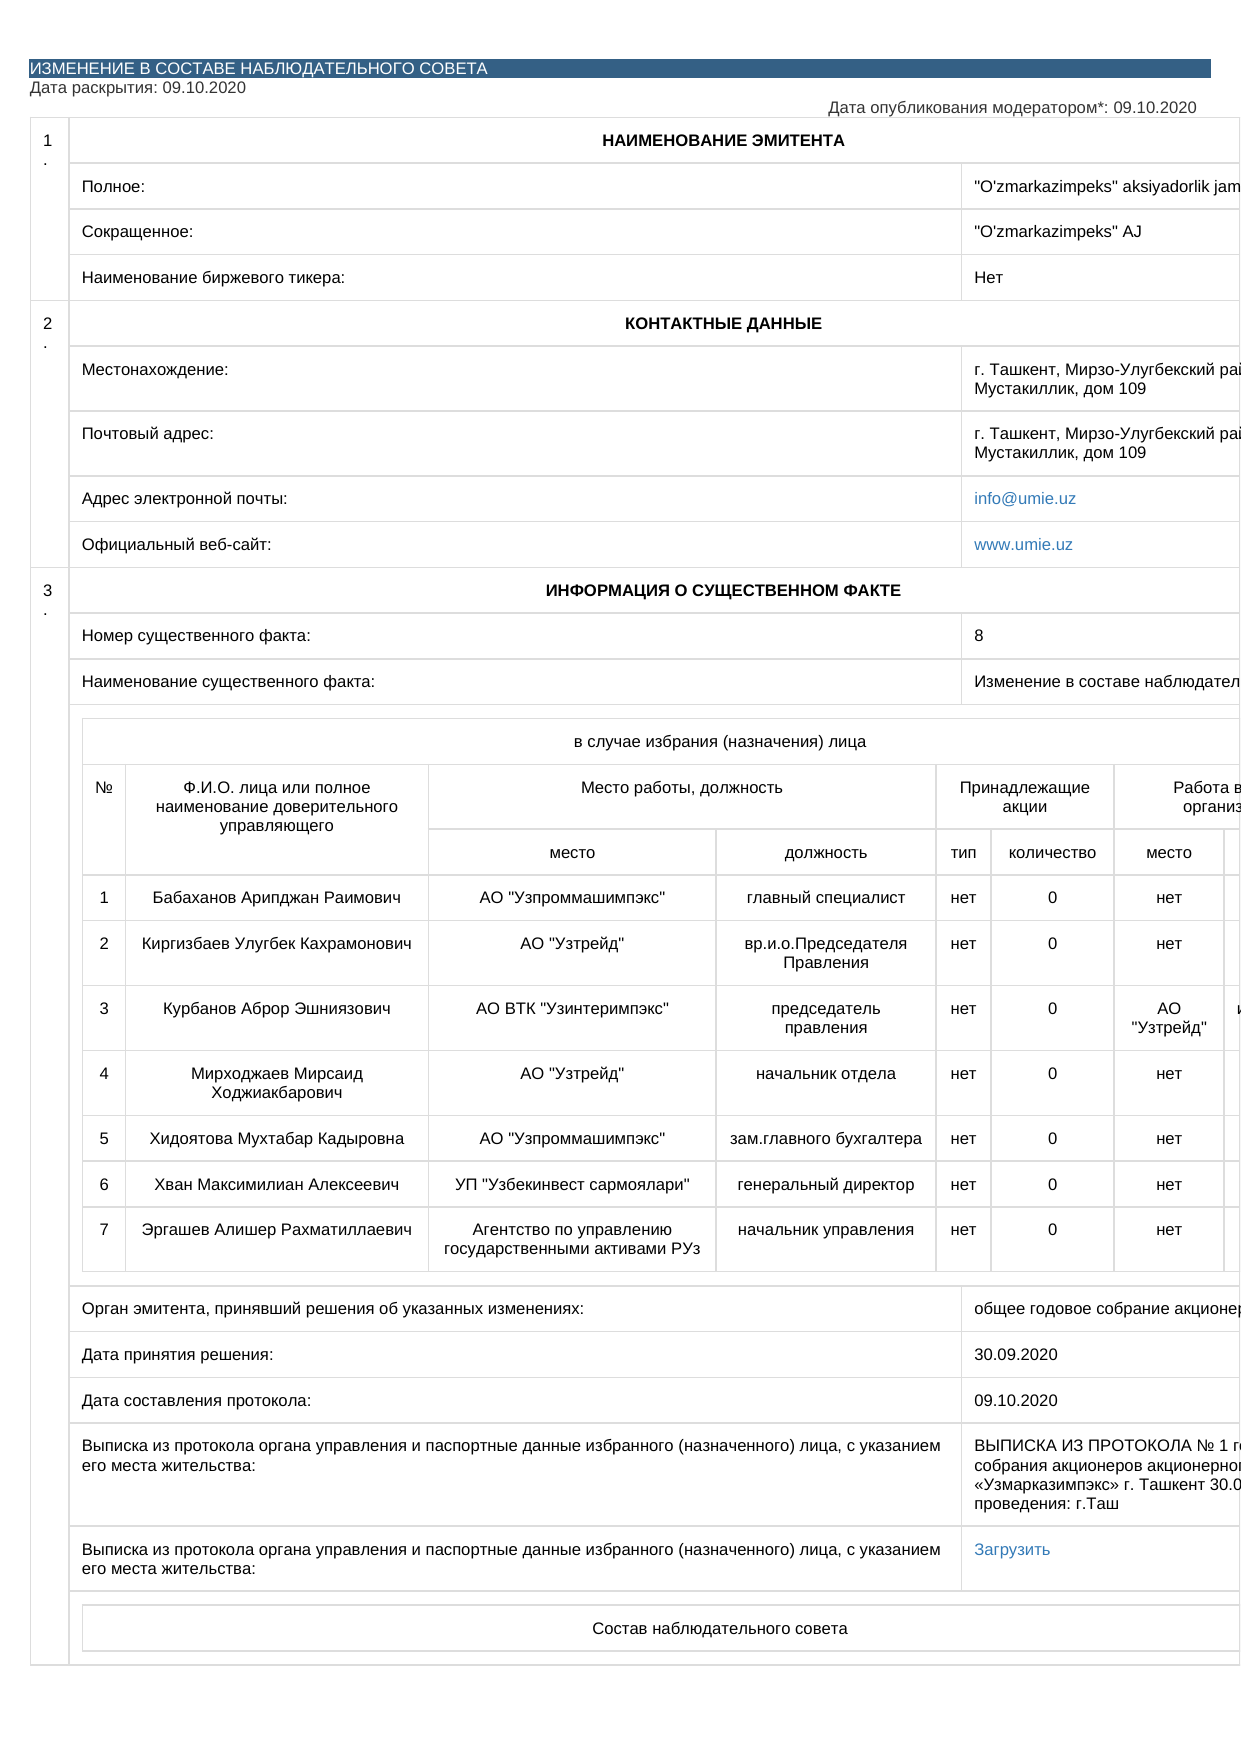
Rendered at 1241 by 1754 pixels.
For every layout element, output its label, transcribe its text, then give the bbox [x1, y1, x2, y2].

table_cell 30.09.2020 [962, 1332, 1239, 1376]
table_cell Дата принятия решения: [70, 1332, 961, 1376]
table_cell общее годовое собрание акционеров [962, 1287, 1239, 1331]
table_cell ВЫПИСКА ИЗ ПРОТОКОЛА № 1 годового общего собрания акционеров акционерного общества «Узмарказимпэкс» г. Ташкент 30.09.2020г. Место проведения: г.Таш [962, 1424, 1239, 1525]
table_cell www.umie.uz [962, 522, 1239, 566]
table_cell КОНТАКТНЫЕ ДАННЫЕ [70, 301, 1239, 345]
table_cell Местонахождение: [70, 347, 961, 410]
table_header 1. [31, 118, 68, 299]
table_cell Полное: [70, 164, 961, 208]
table_cell 8 [962, 614, 1239, 658]
table_cell Выписка из протокола органа управления и паспортные данные избранного (назначенного) лица, с указанием его места жительства: [70, 1527, 961, 1590]
table_cell Выписка из протокола органа управления и паспортные данные избранного (назначенного) лица, с указанием его места жительства: [70, 1424, 961, 1525]
text ИЗМЕНЕНИЕ В СОСТАВЕ НАБЛЮДАТЕЛЬНОГО СОВЕТА [29, 59, 1211, 78]
table_cell [70, 1592, 1239, 1664]
table_cell ИНФОРМАЦИЯ О СУЩЕСТВЕННОМ ФАКТЕ [70, 568, 1239, 612]
table_cell info@umie.uz [962, 477, 1239, 521]
table_cell Номер существенного факта: [70, 614, 961, 658]
table_cell г. Ташкент, Мирзо-Улугбекский район, проспект Мустакиллик, дом 109 [962, 412, 1239, 475]
text Дата опубликования модератором*: 09.10.2020 [29, 97, 1211, 117]
table_cell Загрузить [962, 1527, 1239, 1590]
table_cell Изменение в составе наблюдательного совета [962, 660, 1239, 704]
table_cell 3. [31, 568, 68, 1664]
table_cell [70, 705, 1239, 1285]
table_header НАИМЕНОВАНИЕ ЭМИТЕНТА [70, 118, 1239, 162]
table_cell Наименование существенного факта: [70, 660, 961, 704]
table_cell Нет [962, 255, 1239, 299]
table_cell г. Ташкент, Мирзо-Улугбекский район, проспект Мустакиллик, дом 109 [962, 347, 1239, 410]
table_cell Орган эмитента, принявший решения об указанных изменениях: [70, 1287, 961, 1331]
table_cell "O'zmarkazimpeks" AJ [962, 210, 1239, 254]
table_cell Почтовый адрес: [70, 412, 961, 475]
table_cell Дата составления протокола: [70, 1378, 961, 1422]
table_cell Официальный веб-сайт: [70, 522, 961, 566]
table_cell 09.10.2020 [962, 1378, 1239, 1422]
table_cell 2. [31, 301, 68, 566]
table_cell Наименование биржевого тикера: [70, 255, 961, 299]
text Дата раскрытия: 09.10.2020 [29, 78, 1211, 97]
table_cell Адрес электронной почты: [70, 477, 961, 521]
table_cell "O'zmarkazimpeks" aksiyadorlik jamiyati [962, 164, 1239, 208]
table_cell Сокращенное: [70, 210, 961, 254]
